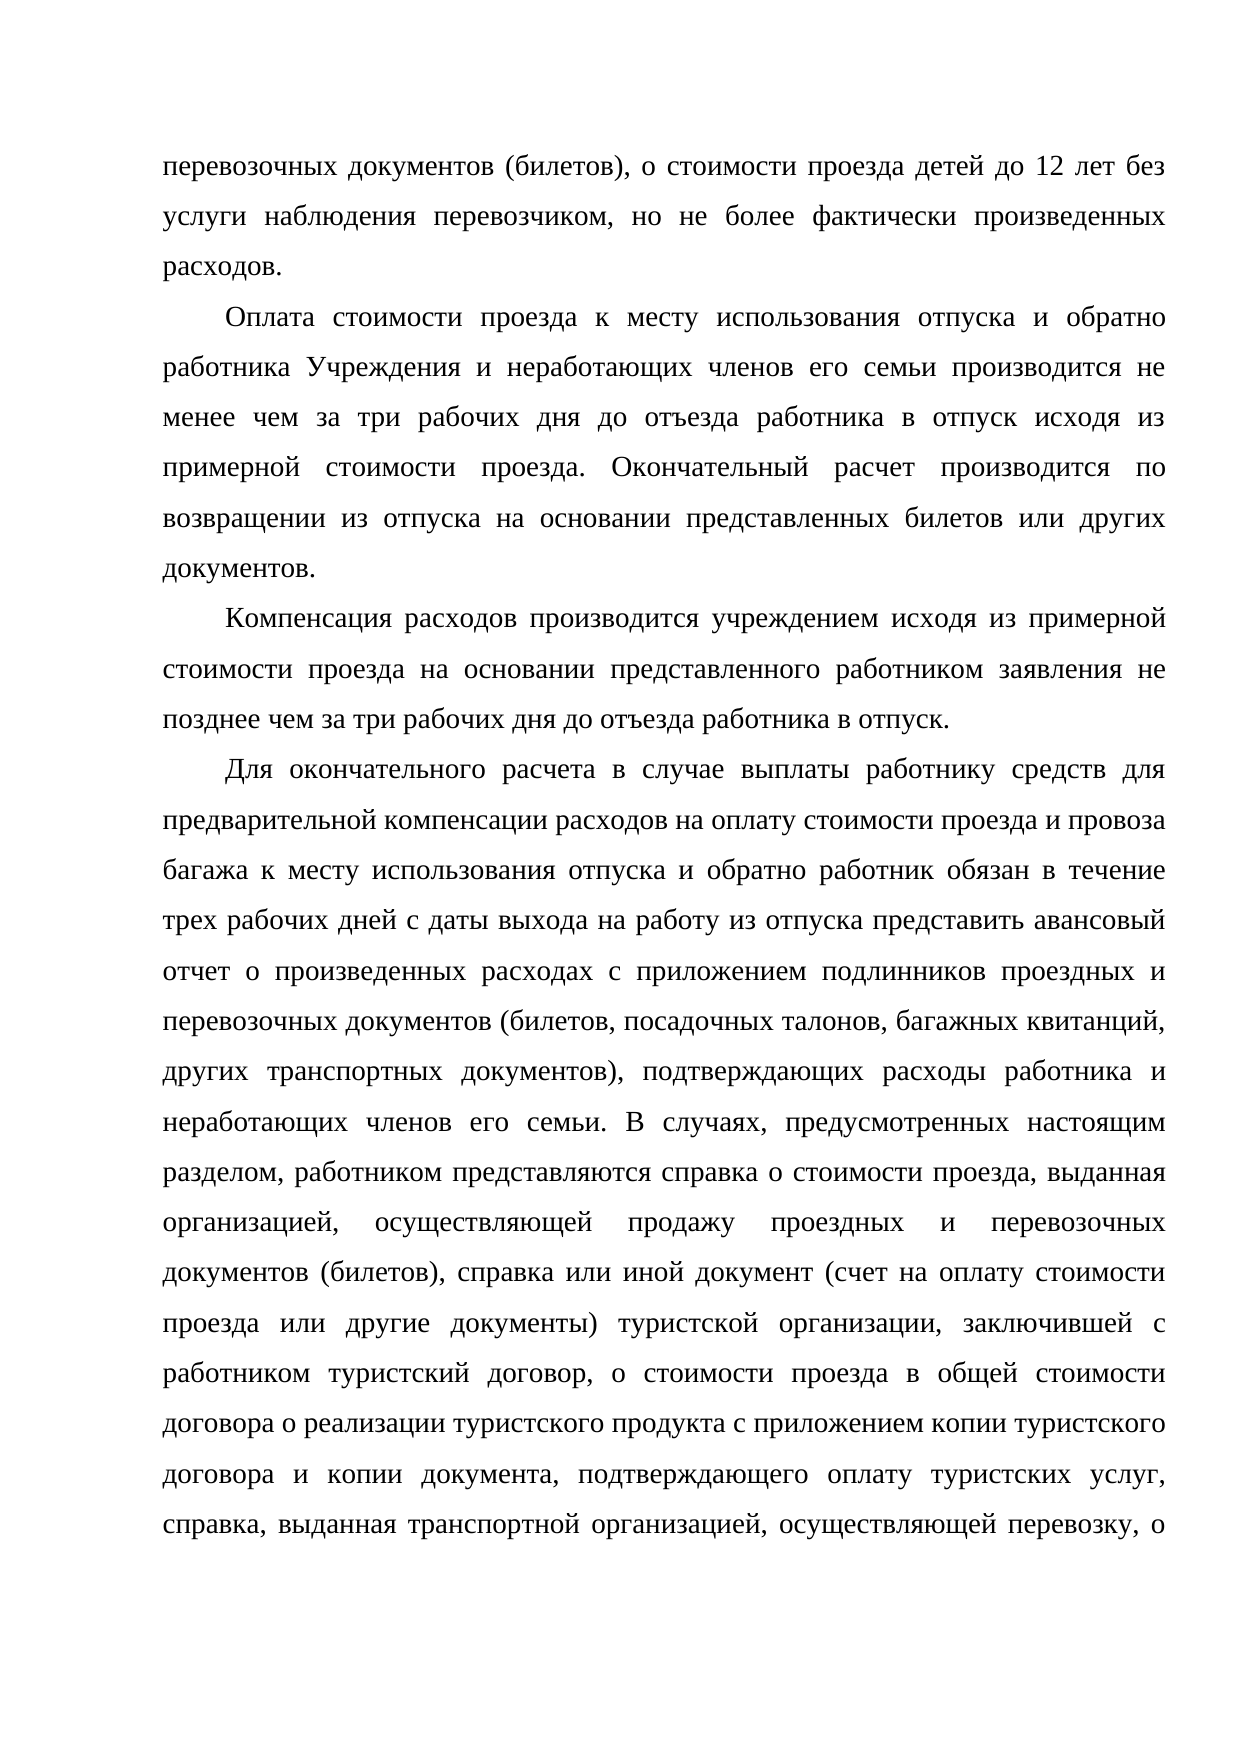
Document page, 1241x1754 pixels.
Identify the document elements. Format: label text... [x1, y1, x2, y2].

text Компенсация расходов производится учреждением исходя из примерной стоимости проезда на основании представленного работником заявления не позднее чем за три рабочих дня до отъезда работника в отпуск. [162, 601, 1167, 735]
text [162, 751, 1167, 1540]
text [162, 148, 1167, 282]
text Оплата стоимости проезда к месту использования отпуска и обратно работника Учреждения и неработающих членов его семьи производится не менее чем за три рабочих дня до отъезда работника в отпуск исходя из примерной стоимости проезда. Окончательный расчет производится по возвращении из отпуска на основании представленных билетов или других документов. [162, 299, 1167, 584]
